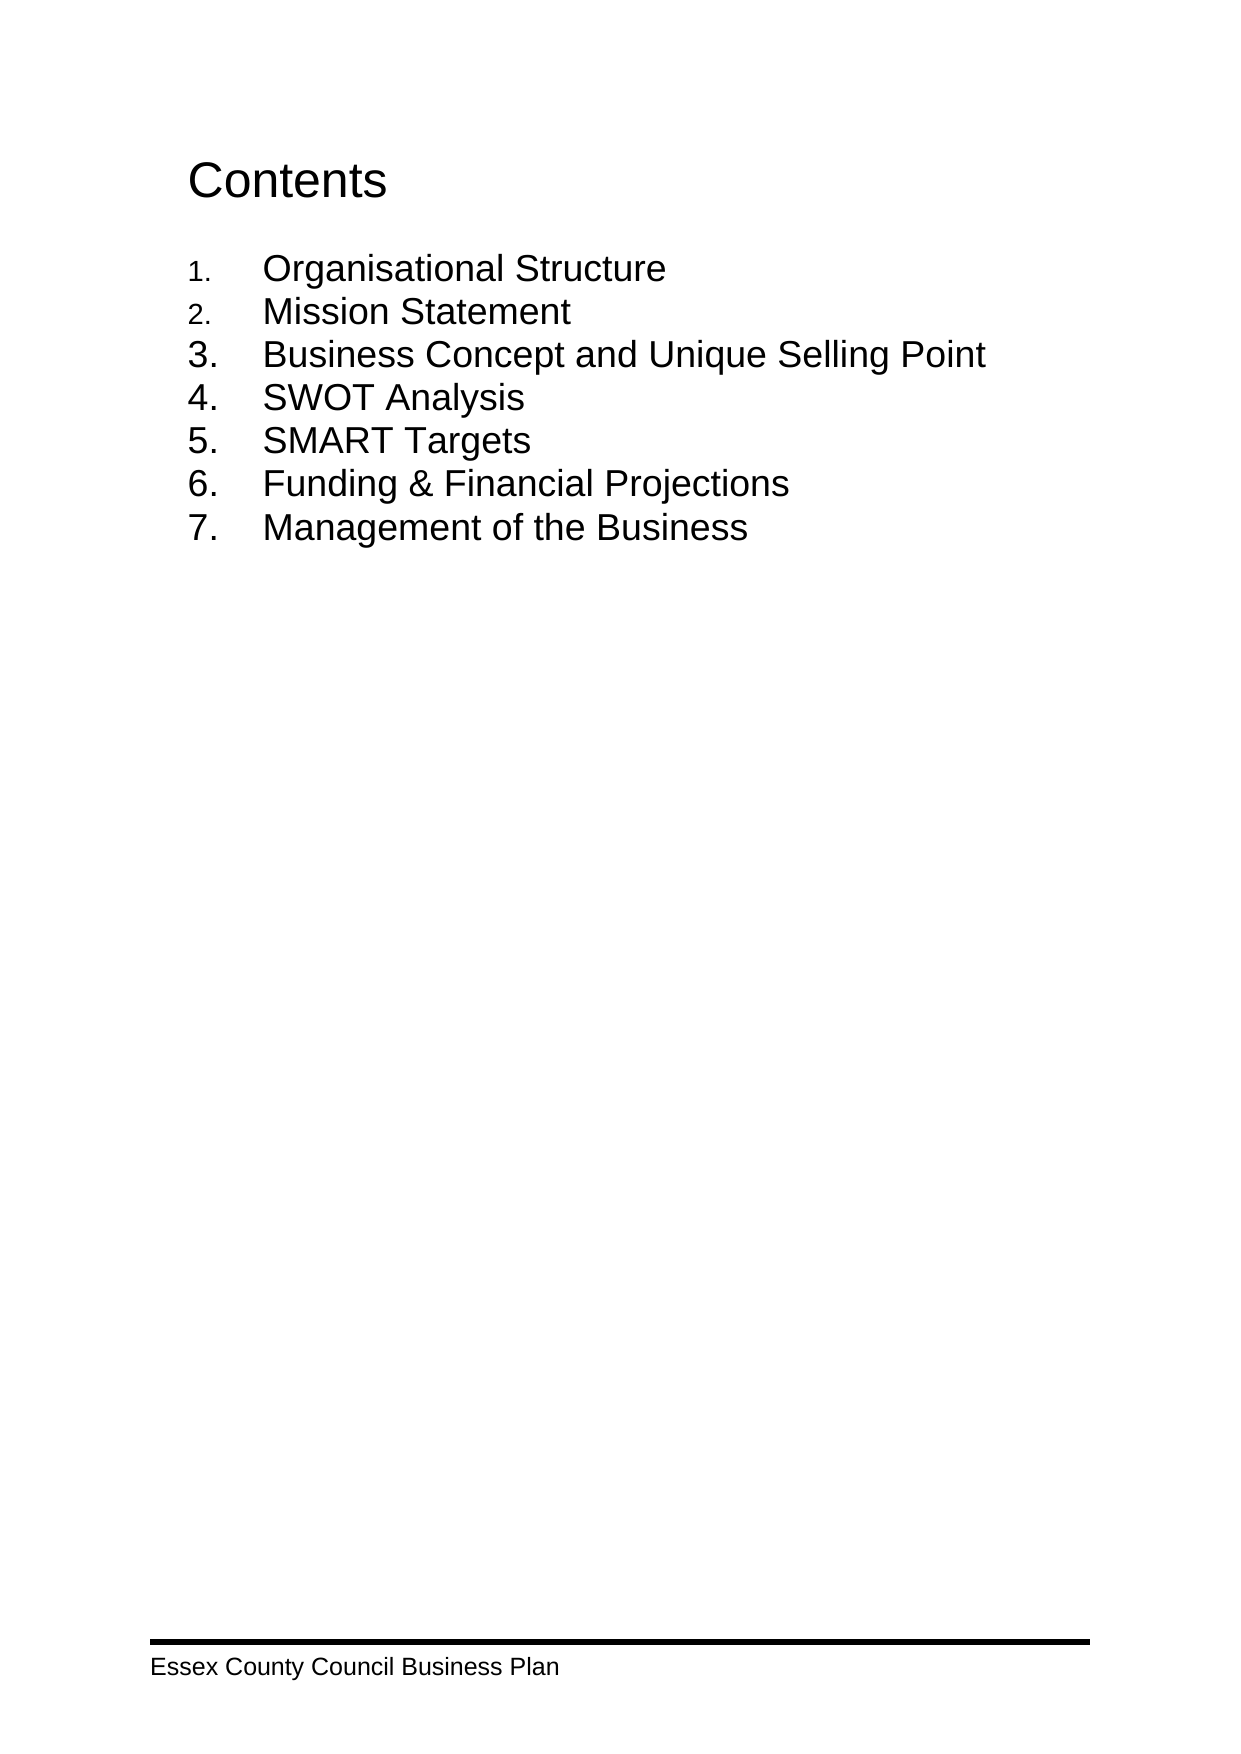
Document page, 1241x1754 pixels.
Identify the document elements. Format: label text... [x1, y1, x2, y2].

list SMART Targets [187, 418, 1090, 462]
list Organisational Structure [187, 246, 1090, 289]
list Mission Statement [187, 289, 1090, 332]
list Business Concept and Unique Selling Point [187, 332, 1090, 375]
list SWOT Analysis [187, 375, 1090, 418]
list Management of the Business [187, 505, 1090, 548]
list Funding & Financial Projections [187, 462, 1090, 505]
text Contents [187, 150, 1090, 207]
